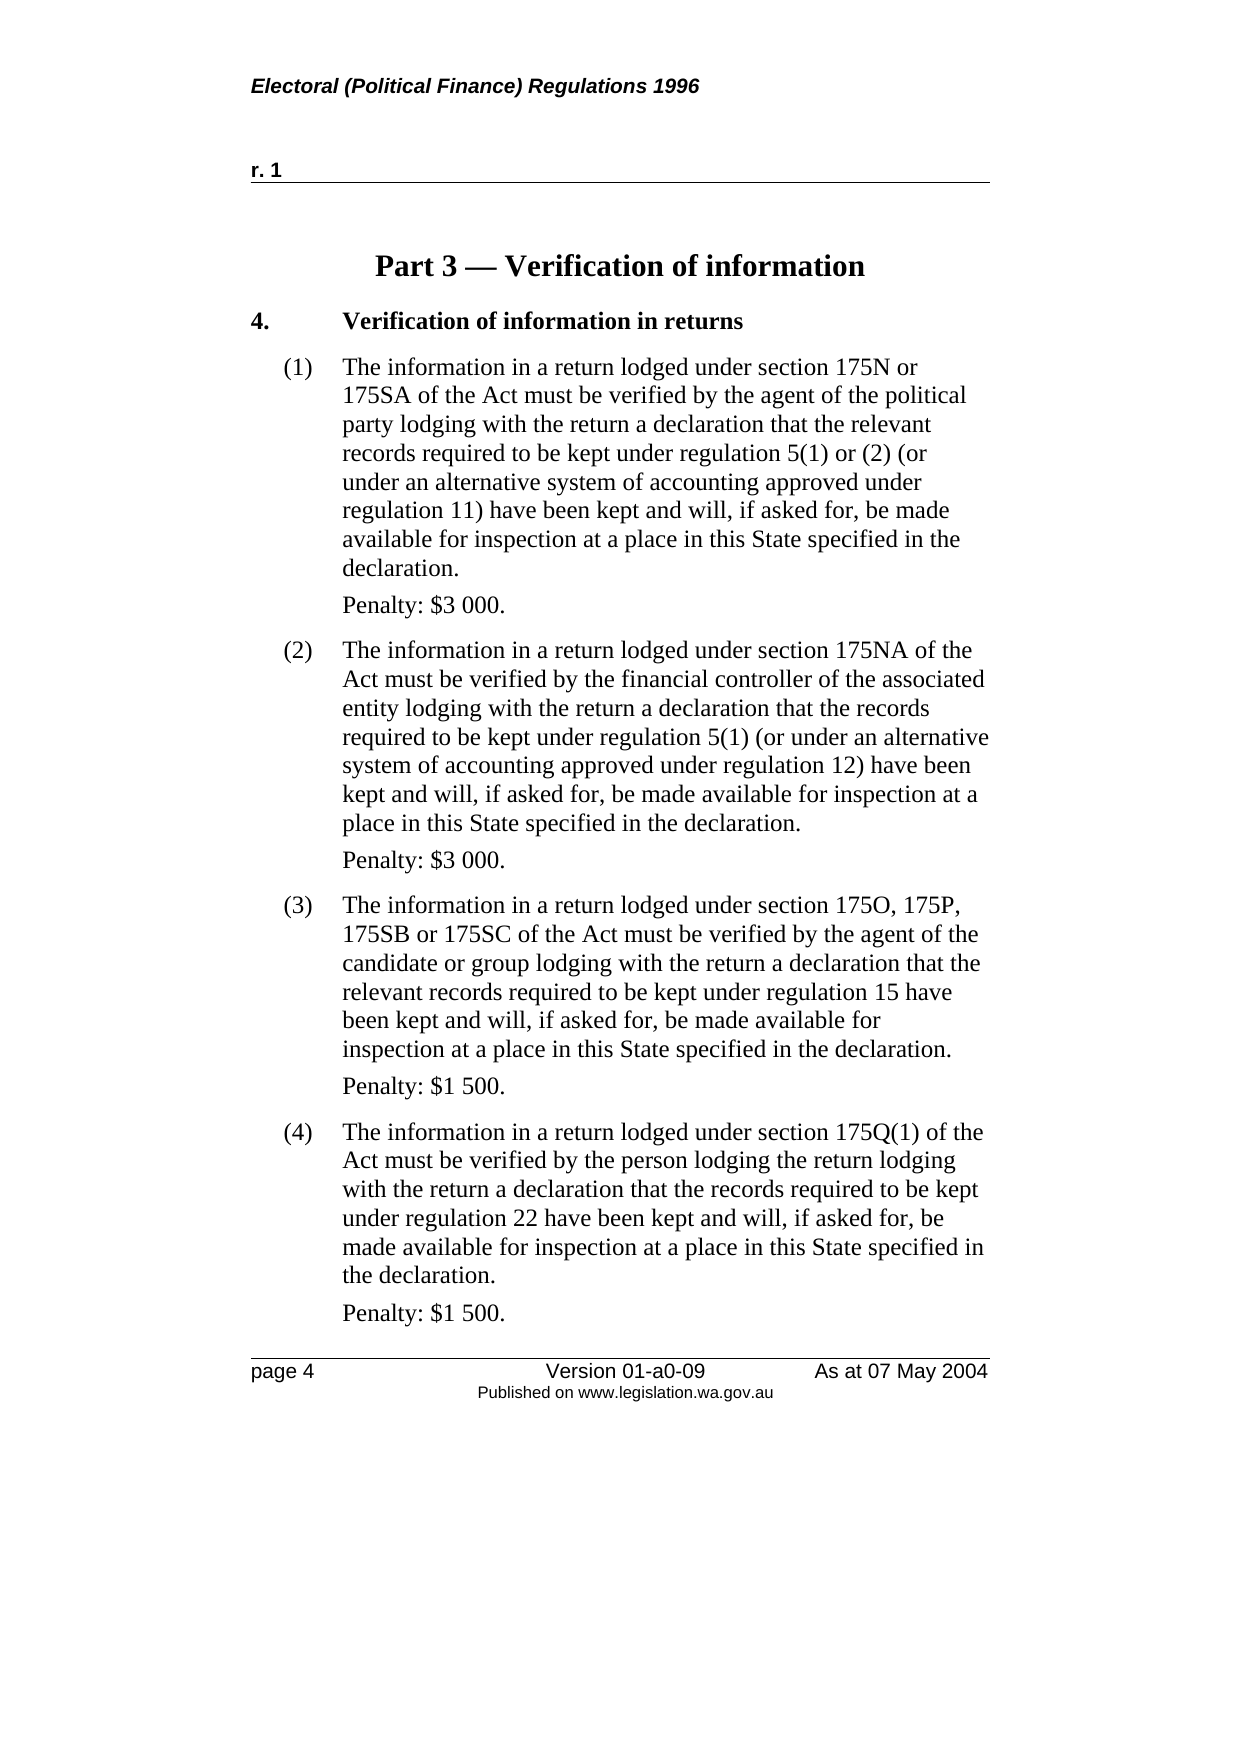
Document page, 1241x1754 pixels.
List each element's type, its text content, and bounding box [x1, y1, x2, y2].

text (2) The information in a return lodged under section 175NA of the Act must be verified by the financial controller of the associated entity lodging with the return a declaration that the records required to be kept under regulation 5(1) (or under an alternative system of accounting approved under regulation 12) have been kept and will, if asked for, be made available for inspection at a place in this State specified in the declaration. [251, 636, 990, 837]
text (4) The information in a return lodged under section 175Q(1) of the Act must be verified by the person lodging the return lodging with the return a declaration that the records required to be kept under regulation 22 have been kept and will, if asked for, be made available for inspection at a place in this State specified in the declaration. [251, 1117, 990, 1289]
text Penalty: $3 000. [251, 845, 990, 874]
text (1) The information in a return lodged under section 175N or 175SA of the Act must be verified by the agent of the political party lodging with the return a declaration that the relevant records required to be kept under regulation 5(1) or (2) (or under an alternative system of accounting approved under regulation 11) have been kept and will, if asked for, be made available for inspection at a place in this State specified in the declaration. [251, 352, 990, 582]
text Penalty: $1 500. [251, 1298, 990, 1326]
subtitle 4. Verification of information in returns [251, 306, 990, 335]
subtitle Part 3 — Verification of information [251, 247, 990, 283]
text Penalty: $1 500. [251, 1071, 990, 1100]
text Penalty: $3 000. [251, 590, 990, 619]
text (3) The information in a return lodged under section 175O, 175P, 175SB or 175SC of the Act must be verified by the agent of the candidate or group lodging with the return a declaration that the relevant records required to be kept under regulation 15 have been kept and will, if asked for, be made available for inspection at a place in this State specified in the declaration. [251, 891, 990, 1063]
